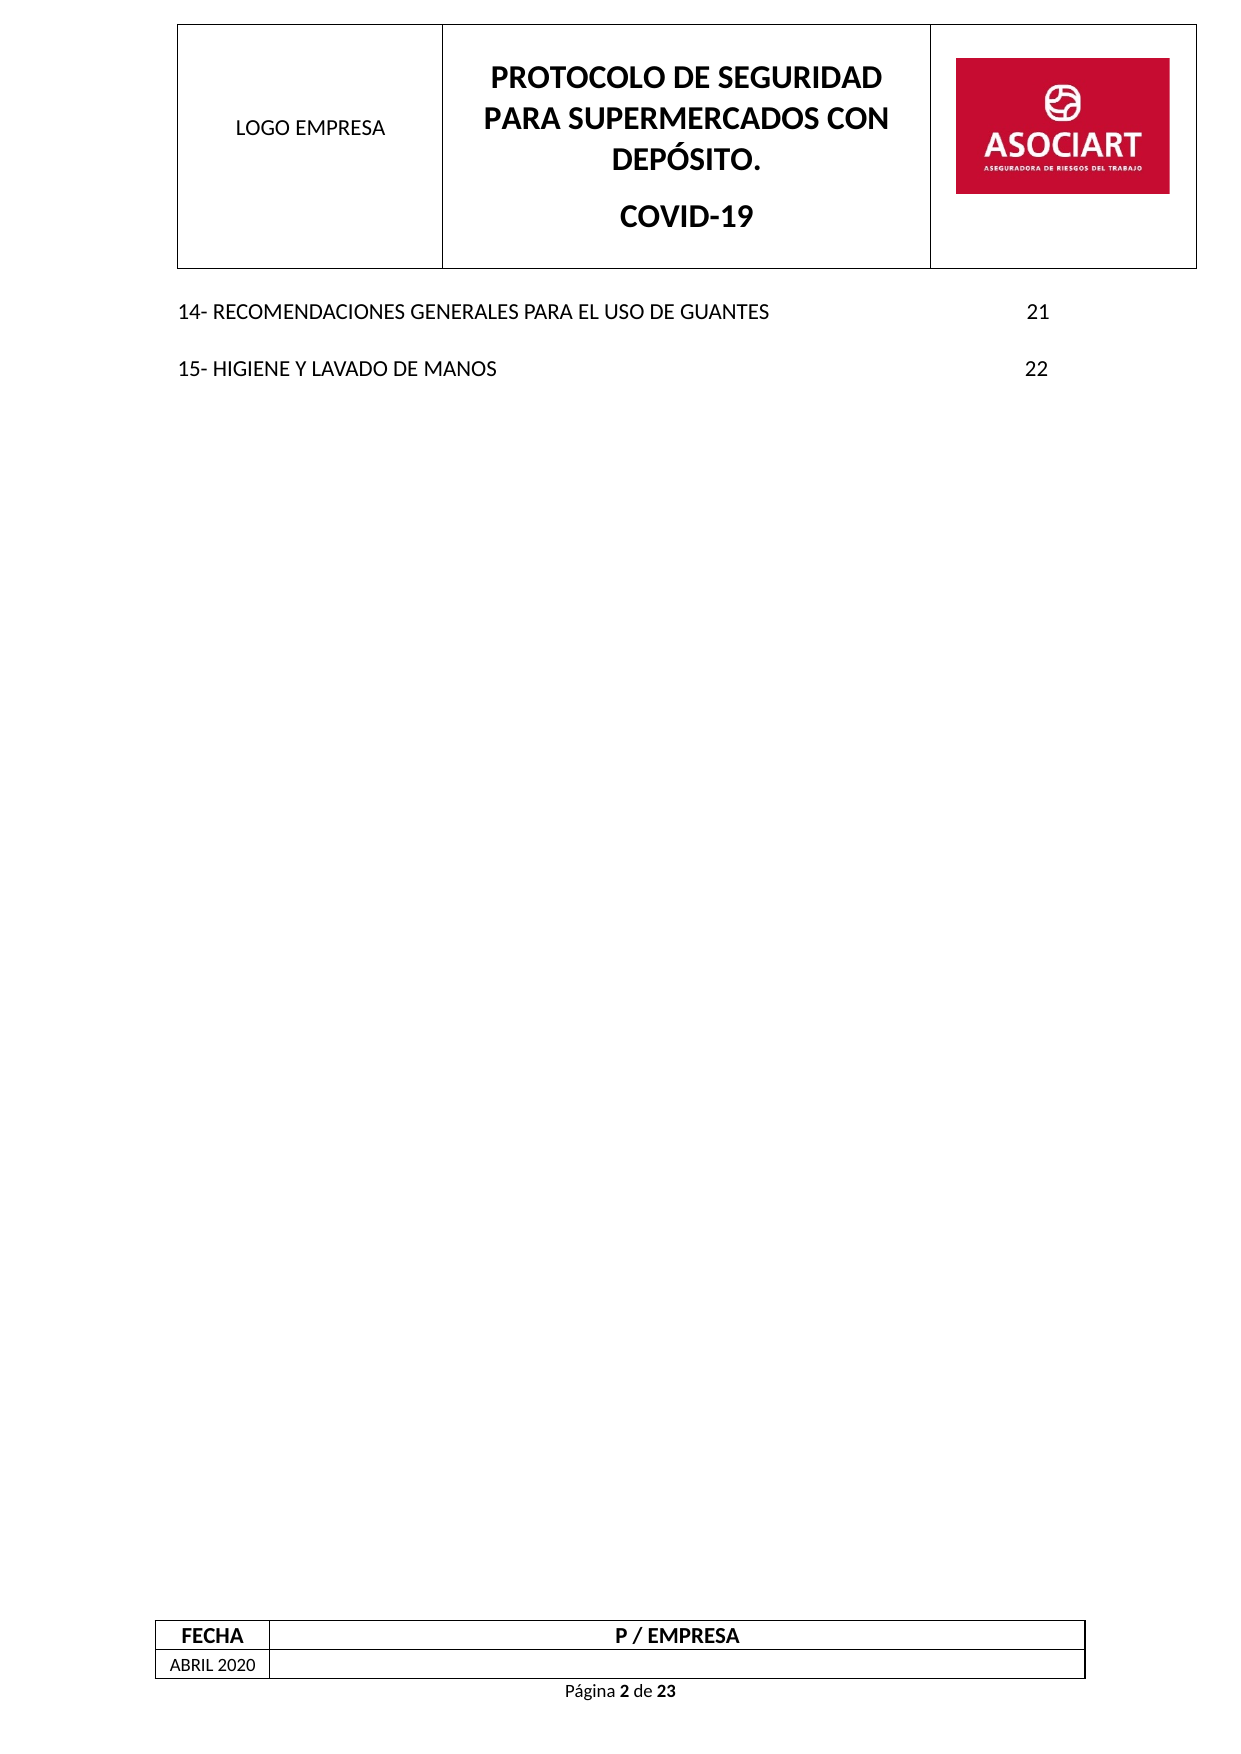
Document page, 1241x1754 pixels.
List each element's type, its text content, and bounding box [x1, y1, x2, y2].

picture [956, 58, 1170, 194]
text 14- RECOMENDACIONES GENERALES PARA EL USO DE GUANTES 21 [177, 297, 1063, 325]
text 15- HIGIENE Y LAVADO DE MANOS 22 [177, 354, 1063, 382]
